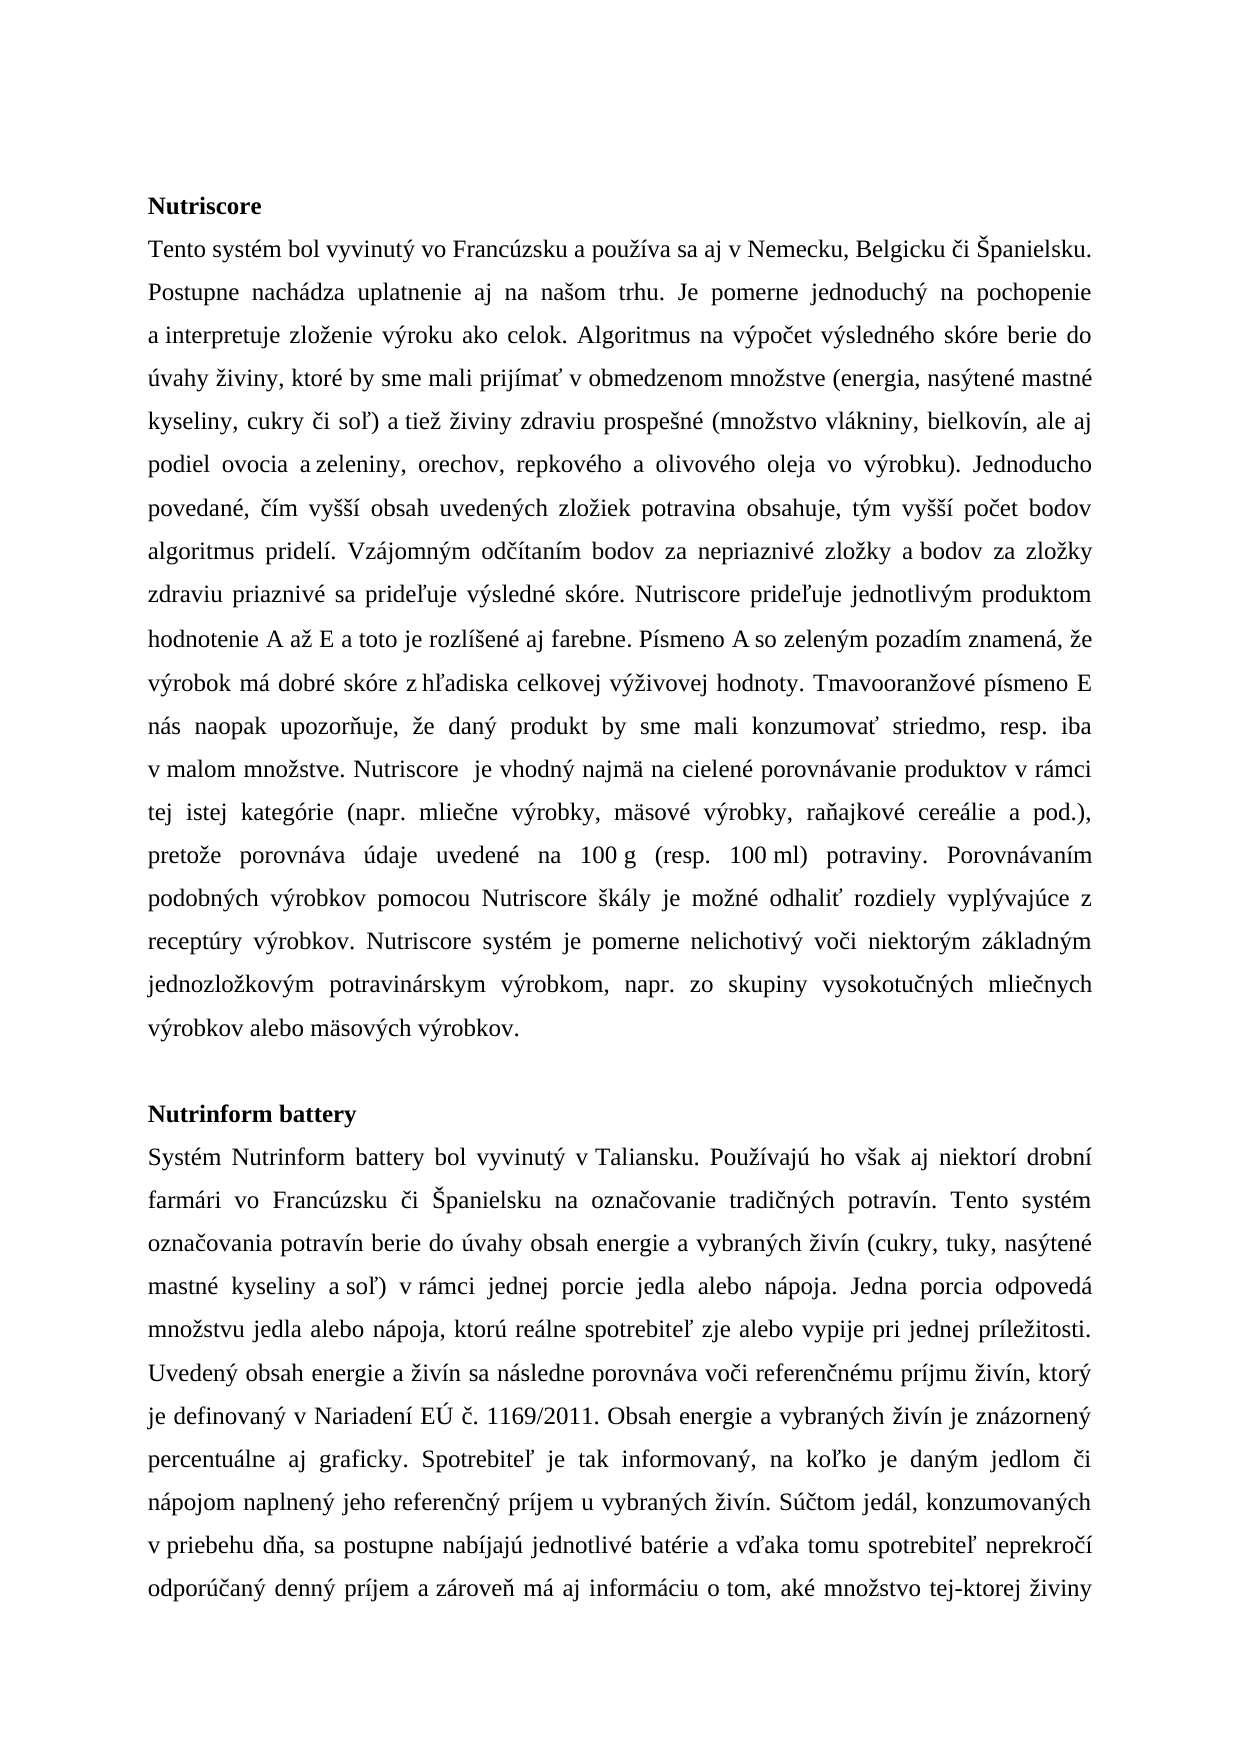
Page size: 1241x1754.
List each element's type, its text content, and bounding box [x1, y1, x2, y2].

text Tento systém bol vyvinutý vo Francúzsku a používa sa aj v Nemecku, Belgicku či Španielsku. Postupne nachádza uplatnenie aj na našom trhu. Je pomerne jednoduchý na pochopenie a interpretuje zloženie výroku ako celok. Algoritmus na výpočet výsledného skóre berie do úvahy živiny, ktoré by sme mali prijímať v obmedzenom množstve (energia, nasýtené mastné kyseliny, cukry či soľ) a tiež živiny zdraviu prospešné (množstvo vlákniny, bielkovín, ale aj podiel ovocia a zeleniny, orechov, repkového a olivového oleja vo výrobku). Jednoducho povedané, čím vyšší obsah uvedených zložiek potravina obsahuje, tým vyšší počet bodov algoritmus pridelí. Vzájomným odčítaním bodov za nepriaznivé zložky a bodov za zložky zdraviu priaznivé sa prideľuje výsledné skóre. Nutriscore prideľuje jednotlivým produktom hodnotenie A až E a toto je rozlíšené aj farebne. Písmeno A so zeleným pozadím znamená, že výrobok má dobré skóre z hľadiska celkovej výživovej hodnoty. Tmavooranžové písmeno E nás naopak upozorňuje, že daný produkt by sme mali konzumovať striedmo, resp. iba v malom množstve. Nutriscore je vhodný najmä na cielené porovnávanie produktov v rámci tej istej kategórie (napr. mliečne výrobky, mäsové výrobky, raňajkové cereálie a pod.), pretože porovnáva údaje uvedené na 100 g (resp. 100 ml) potraviny. Porovnávaním podobných výrobkov pomocou Nutriscore škály je možné odhaliť rozdiely vyplývajúce z receptúry výrobkov. Nutriscore systém je pomerne nelichotivý voči niektorým základným jednozložkovým potravinárskym výrobkom, napr. zo skupiny vysokotučných mliečnych výrobkov alebo mäsových výrobkov. [148, 234, 1093, 1041]
text Nutrinform battery [148, 1099, 1093, 1128]
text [148, 1142, 1093, 1602]
text Nutriscore [148, 191, 1093, 219]
